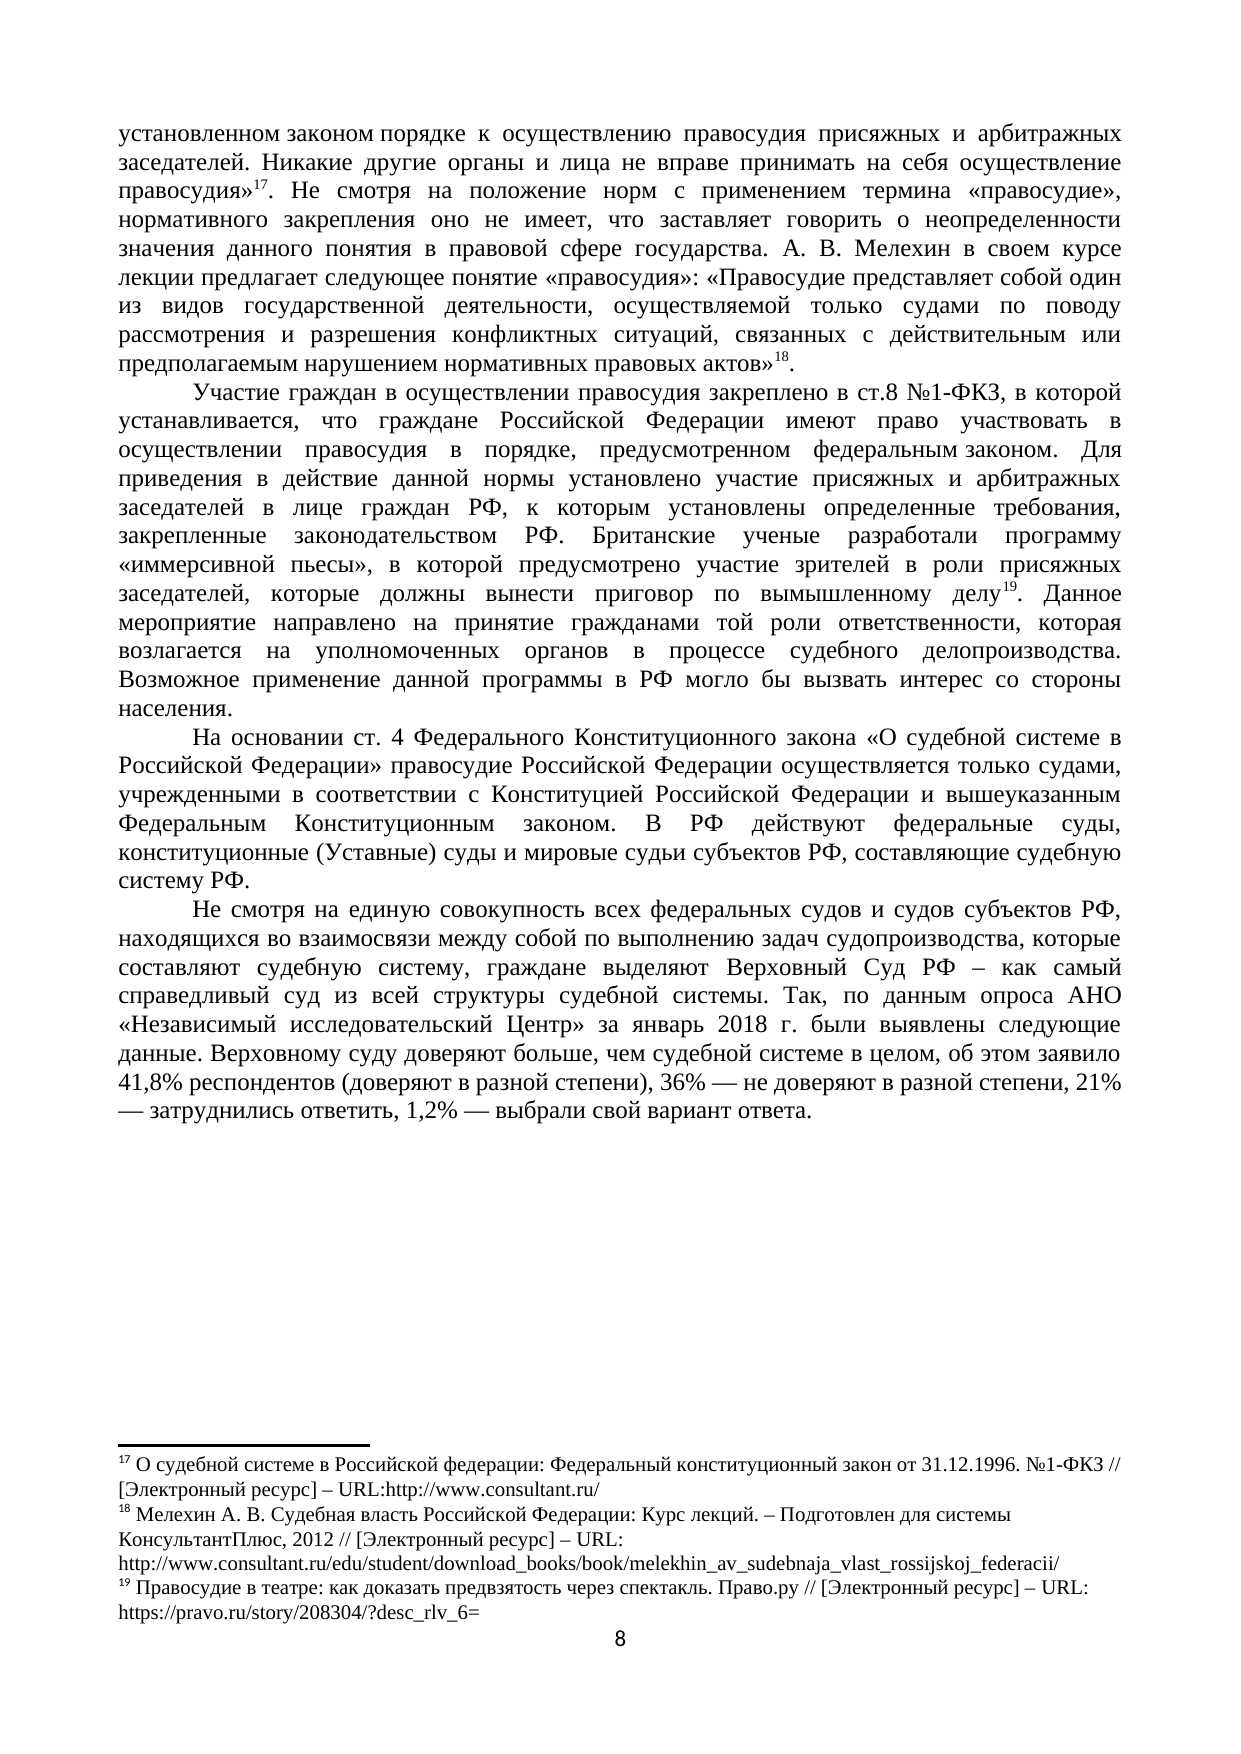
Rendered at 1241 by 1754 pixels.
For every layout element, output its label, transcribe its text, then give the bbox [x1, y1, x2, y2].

text Не смотря на единую совокупность всех федеральных судов и судов субъектов РФ, находящихся во взаимосвязи между собой по выполнению задач судопроизводства, которые составляют судебную систему, граждане выделяют Верховный Суд РФ – как самый справедливый суд из всей структуры судебной системы. Так, по данным опроса АНО «Независимый исследовательский Центр» за январь 2018 г. были выявлены следующие данные. Верховному суду доверяют больше, чем судебной системе в целом, об этом заявило 41,8% респондентов (доверяют в разной степени), 36% — не доверяют в разной степени, 21% — затруднились ответить, 1,2% — выбрали свой вариант ответа. [118, 894, 1122, 1124]
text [118, 118, 1122, 377]
text Участие граждан в осуществлении правосудия закреплено в ст.8 №1-ФКЗ, в которой устанавливается, что граждане Российской Федерации имеют право участвовать в осуществлении правосудия в порядке, предусмотренном федеральным законом. Для приведения в действие данной нормы установлено участие присяжных и арбитражных заседателей в лице граждан РФ, к которым установлены определенные требования, закрепленные законодательством РФ. Британские ученые разработали программу «иммерсивной пьесы», в которой предусмотрено участие зрителей в роли присяжных заседателей, которые должны вынести приговор по вымышленному делу. Данное мероприятие направлено на принятие гражданами той роли ответственности, которая возлагается на уполномоченных органов в процессе судебного делопроизводства. Возможное применение данной программы в РФ могло бы вызвать интерес со стороны населения. [118, 377, 1122, 722]
text На основании ст. 4 Федерального Конституционного закона «О судебной системе в Российской Федерации» правосудие Российской Федерации осуществляется только судами, учрежденными в соответствии с Конституцией Российской Федерации и вышеуказанным Федеральным Конституционным законом. В РФ действуют федеральные суды, конституционные (Уставные) суды и мировые судьи субъектов РФ, составляющие судебную систему РФ. [118, 722, 1122, 894]
